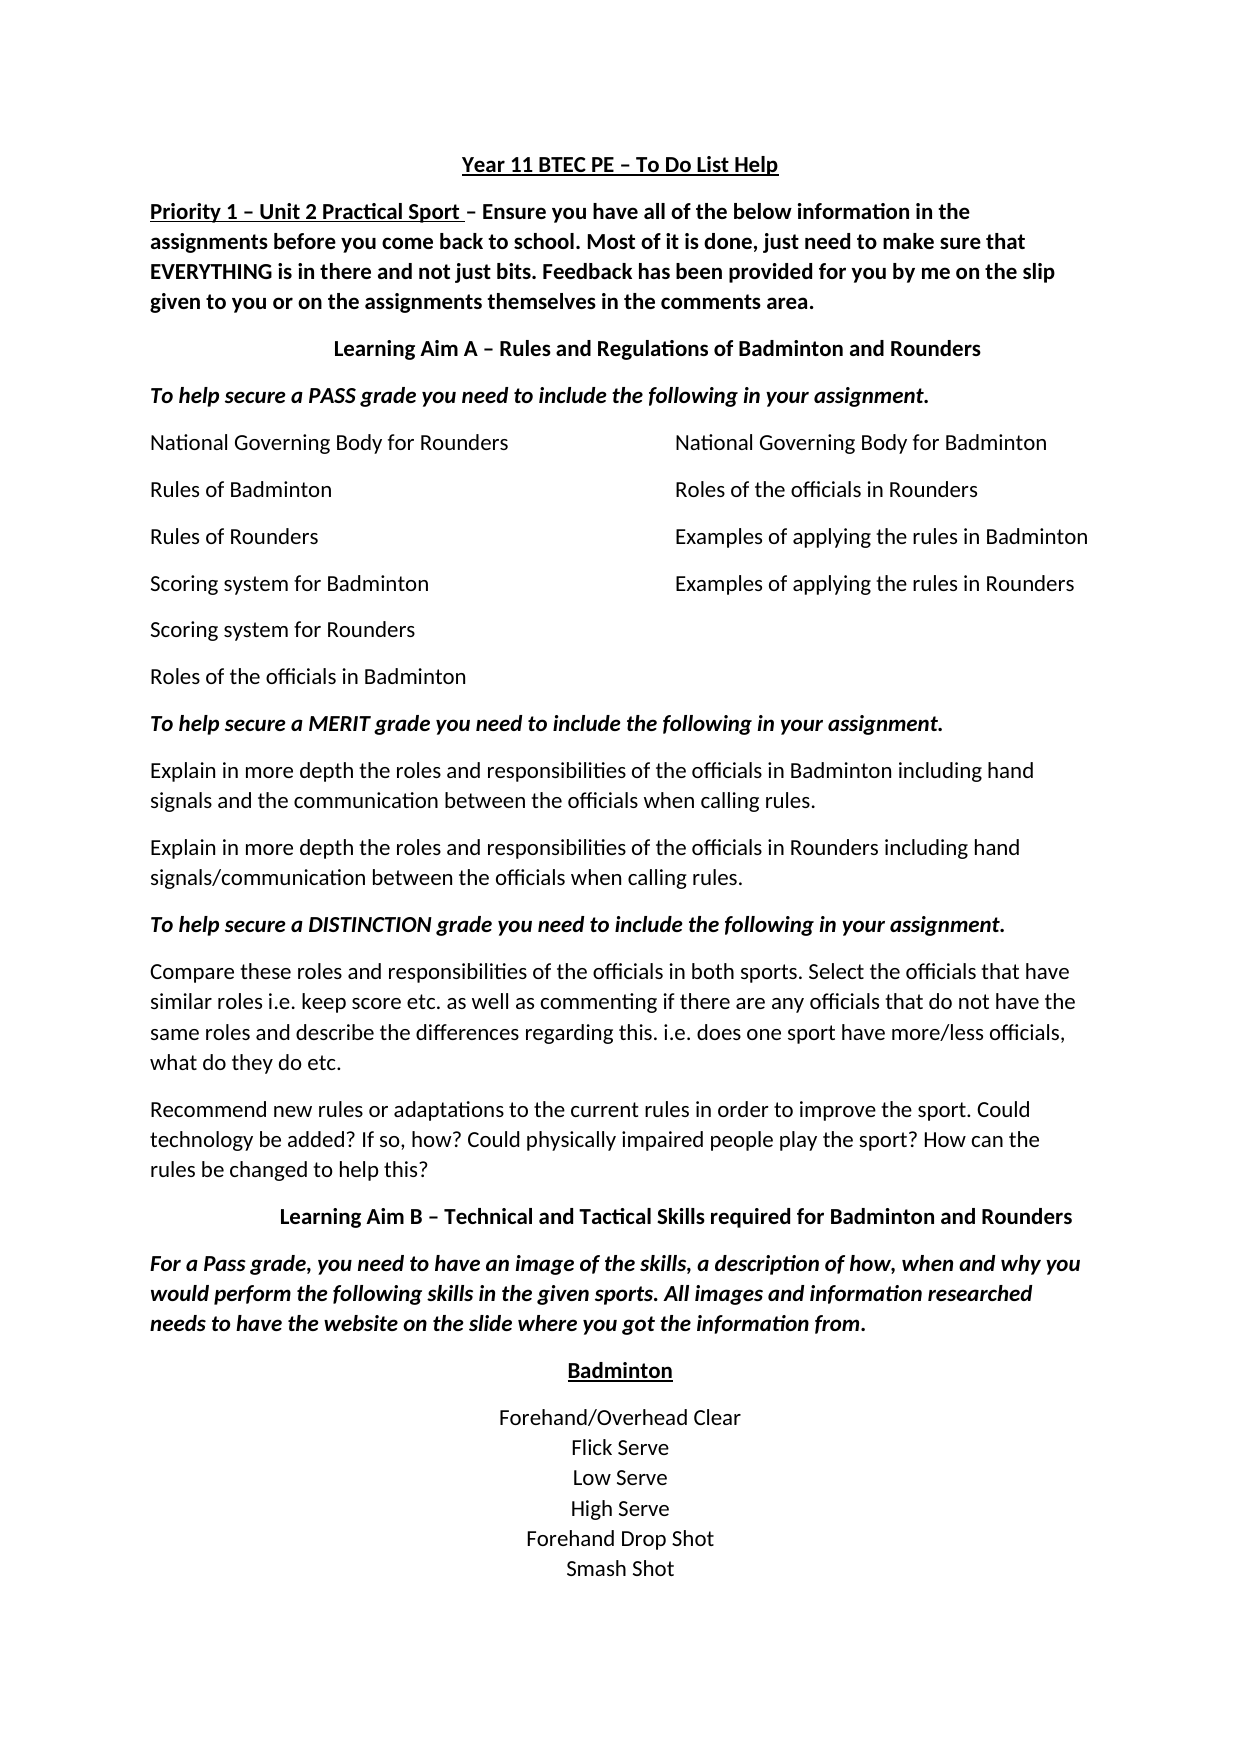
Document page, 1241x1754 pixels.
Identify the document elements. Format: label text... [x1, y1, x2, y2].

text Year 11 BTEC PE – To Do List Help [150, 150, 1090, 178]
list Learning Aim B – Technical and Tactical Skills required for Badminton and Rounders [262, 1202, 1090, 1230]
text Explain in more depth the roles and responsibilities of the officials in Badminton including hand signals and the communication between the officials when calling rules. [150, 756, 1090, 814]
text Compare these roles and responsibilities of the officials in both sports. Select the officials that have similar roles i.e. keep score etc. as well as commenting if there are any officials that do not have the same roles and describe the differences regarding this. i.e. does one sport have more/less officials, what do they do etc. [150, 957, 1090, 1076]
text Priority 1 – Unit 2 Practical Sport – Ensure you have all of the below information in the assignments before you come back to school. Most of it is done, just need to make sure that EVERYTHING is in there and not just bits. Feedback has been provided for you by me on the slip given to you or on the assignments themselves in the comments area. [150, 197, 1090, 316]
text Rules of Badminton Roles of the officials in Rounders [150, 475, 1090, 503]
text For a Pass grade, you need to have an image of the skills, a description of how, when and why you would perform the following skills in the given sports. All images and information researched needs to have the website on the slide where you got the information from. [150, 1249, 1090, 1337]
text Badminton [150, 1356, 1090, 1384]
text Forehand/Overhead Clear Flick Serve Low Serve High Serve Forehand Drop Shot Smash Shot [150, 1403, 1090, 1582]
text Roles of the officials in Badminton [150, 662, 1090, 691]
text Scoring system for Rounders [150, 616, 1090, 644]
text To help secure a DISTINCTION grade you need to include the following in your assignment. [150, 910, 1090, 938]
text Explain in more depth the roles and responsibilities of the officials in Rounders including hand signals/communication between the officials when calling rules. [150, 833, 1090, 892]
text Rules of Rounders Examples of applying the rules in Badminton [150, 522, 1090, 550]
text National Governing Body for Rounders National Governing Body for Badminton [150, 428, 1090, 456]
text To help secure a MERIT grade you need to include the following in your assignment. [150, 709, 1090, 737]
text Recommend new rules or adaptations to the current rules in order to improve the sport. Could technology be added? If so, how? Could physically impaired people play the sport? How can the rules be changed to help this? [150, 1095, 1090, 1183]
list Learning Aim A – Rules and Regulations of Badminton and Rounders [225, 334, 1090, 362]
text To help secure a PASS grade you need to include the following in your assignment. [150, 381, 1090, 409]
text Scoring system for Badminton Examples of applying the rules in Rounders [150, 569, 1090, 597]
